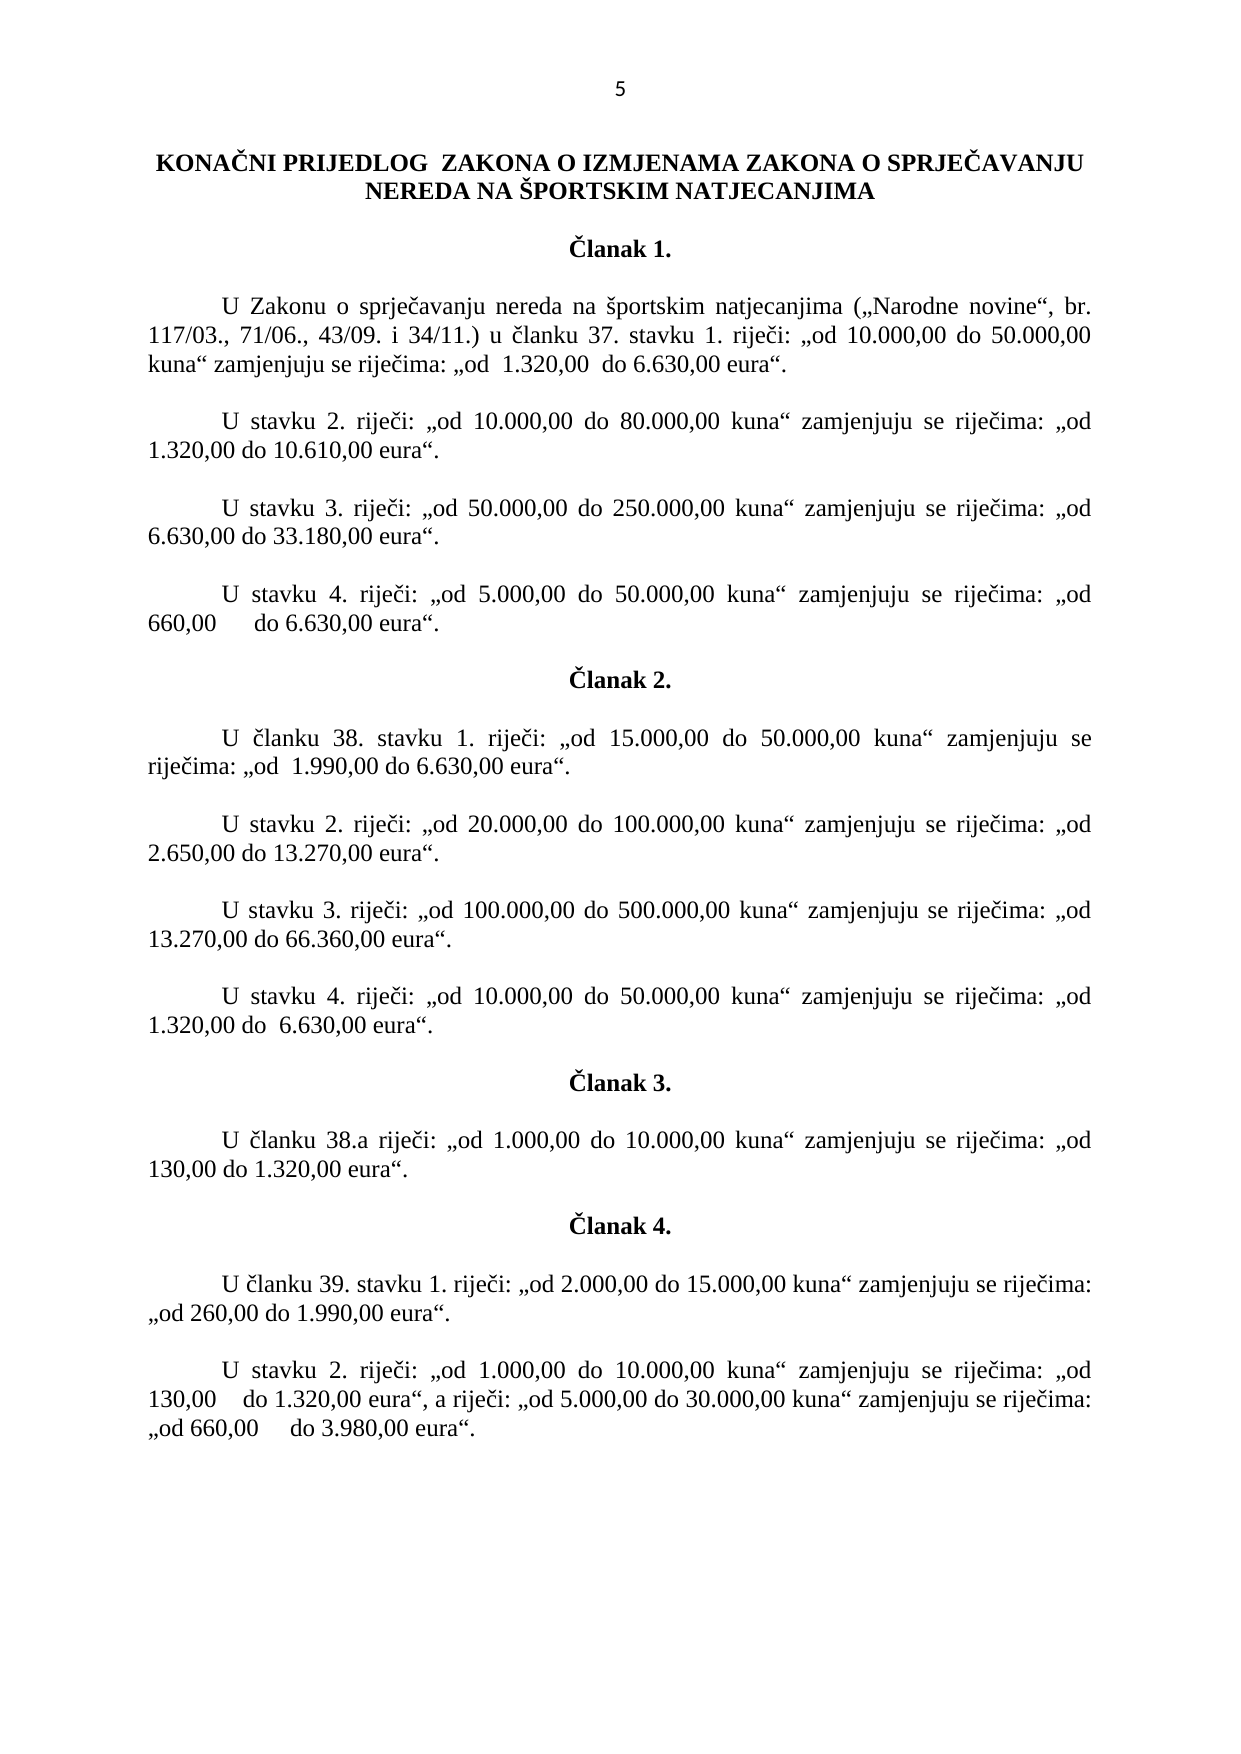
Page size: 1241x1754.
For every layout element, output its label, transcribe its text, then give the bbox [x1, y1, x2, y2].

text Članak 4. [148, 1211, 1093, 1240]
text Članak 2. [148, 665, 1093, 694]
text KONAČNI PRIJEDLOG ZAKONA O IZMJENAMA ZAKONA O SPRJEČAVANJU NEREDA NA ŠPORTSKIM NATJECANJIMA [148, 148, 1093, 205]
text U članku 39. stavku 1. riječi: „od 2.000,00 do 15.000,00 kuna“ zamjenjuju se riječima: „od 260,00 do 1.990,00 eura“. [148, 1269, 1093, 1326]
text U stavku 4. riječi: „od 5.000,00 do 50.000,00 kuna“ zamjenjuju se riječima: „od 660,00 do 6.630,00 eura“. [148, 579, 1093, 636]
text U članku 38.a riječi: „od 1.000,00 do 10.000,00 kuna“ zamjenjuju se riječima: „od 130,00 do 1.320,00 eura“. [148, 1125, 1093, 1183]
text U stavku 3. riječi: „od 100.000,00 do 500.000,00 kuna“ zamjenjuju se riječima: „od 13.270,00 do 66.360,00 eura“. [148, 895, 1093, 953]
text U stavku 2. riječi: „od 10.000,00 do 80.000,00 kuna“ zamjenjuju se riječima: „od 1.320,00 do 10.610,00 eura“. [148, 406, 1093, 464]
text U stavku 2. riječi: „od 1.000,00 do 10.000,00 kuna“ zamjenjuju se riječima: „od 130,00 do 1.320,00 eura“, a riječi: „od 5.000,00 do 30.000,00 kuna“ zamjenjuju se riječima: „od 660,00 do 3.980,00 eura“. [148, 1355, 1093, 1441]
text U stavku 2. riječi: „od 20.000,00 do 100.000,00 kuna“ zamjenjuju se riječima: „od 2.650,00 do 13.270,00 eura“. [148, 809, 1093, 866]
text Članak 3. [148, 1068, 1093, 1096]
text U stavku 3. riječi: „od 50.000,00 do 250.000,00 kuna“ zamjenjuju se riječima: „od 6.630,00 do 33.180,00 eura“. [148, 493, 1093, 550]
text Članak 1. [148, 234, 1093, 263]
text U članku 38. stavku 1. riječi: „od 15.000,00 do 50.000,00 kuna“ zamjenjuju se riječima: „od 1.990,00 do 6.630,00 eura“. [148, 723, 1093, 780]
text U Zakonu o sprječavanju nereda na športskim natjecanjima („Narodne novine“, br. 117/03., 71/06., 43/09. i 34/11.) u članku 37. stavku 1. riječi: „od 10.000,00 do 50.000,00 kuna“ zamjenjuju se riječima: „od 1.320,00 do 6.630,00 eura“. [148, 291, 1093, 378]
text U stavku 4. riječi: „od 10.000,00 do 50.000,00 kuna“ zamjenjuju se riječima: „od 1.320,00 do 6.630,00 eura“. [148, 981, 1093, 1039]
